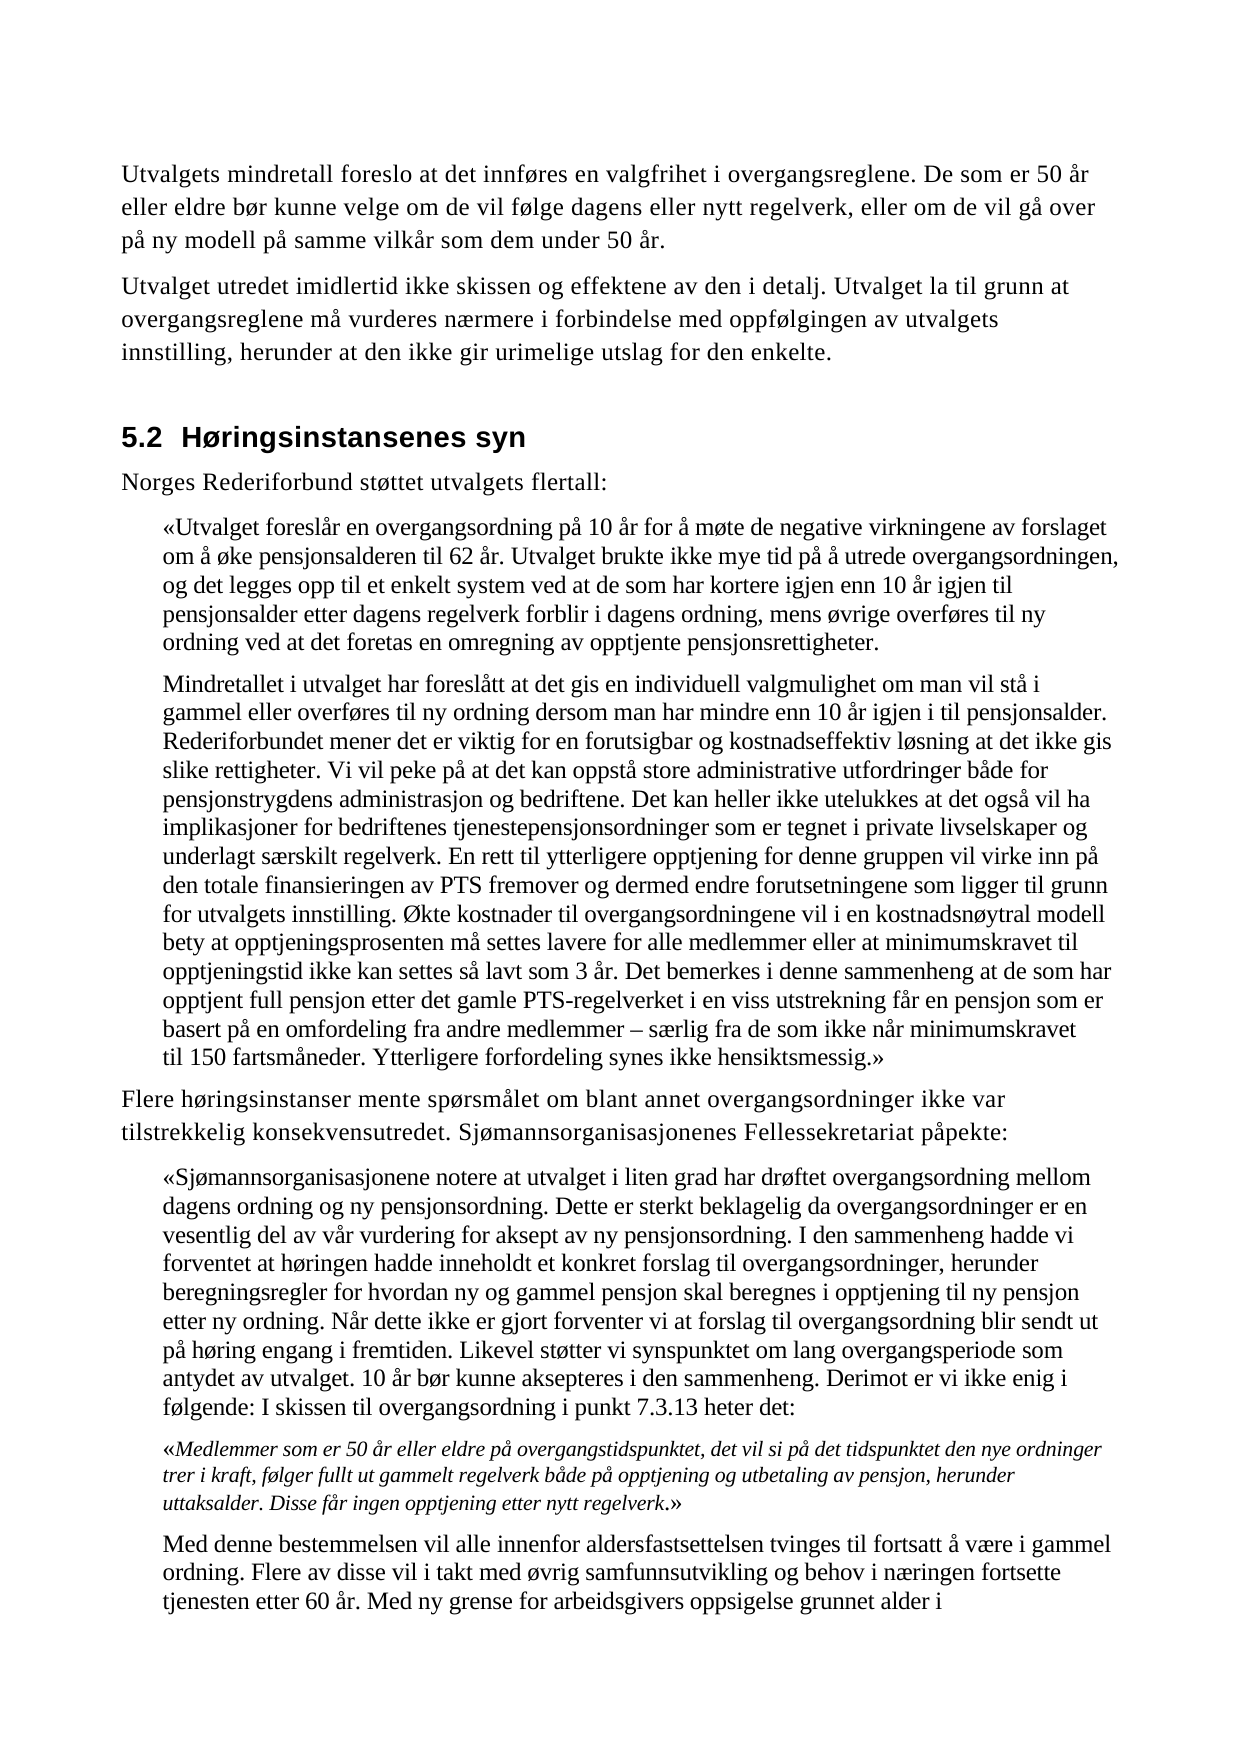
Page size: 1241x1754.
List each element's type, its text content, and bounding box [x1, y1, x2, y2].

text Utvalgets mindretall foreslo at det innføres en valgfrihet i overgangsreglene. De som er 50 år eller eldre bør kunne velge om de vil følge dagens eller nytt regelverk, eller om de vil gå over på ny modell på samme vilkår som dem under 50 år. [121, 159, 1119, 254]
text «Medlemmer som er 50 år eller eldre på overgangstidspunktet, det vil si på det tidspunktet den nye ordninger trer i kraft, følger fullt ut gammelt regelverk både på opptjening og utbetaling av pensjon, herunder uttaksalder. Disse får ingen opptjening etter nytt regelverk.» [162, 1433, 1119, 1516]
text Norges Rederiforbund støttet utvalgets flertall: [121, 467, 1119, 496]
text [162, 1529, 1119, 1615]
text Flere høringsinstanser mente spørsmålet om blant annet overgangsordninger ikke var tilstrekkelig konsekvensutredet. Sjømannsorganisasjonenes Fellessekretariat påpekte: [121, 1084, 1119, 1146]
text Utvalget utredet imidlertid ikke skissen og effektene av den i detalj. Utvalget la til grunn at overgangsreglene må vurderes nærmere i forbindelse med oppfølgingen av utvalgets innstilling, herunder at den ikke gir urimelige utslag for den enkelte. [121, 271, 1119, 366]
subtitle Høringsinstansenes syn [121, 420, 1119, 454]
text Mindretallet i utvalget har foreslått at det gis en individuell valgmulighet om man vil stå i gammel eller overføres til ny ordning dersom man har mindre enn 10 år igjen i til pensjonsalder. Rederiforbundet mener det er viktig for en forutsigbar og kostnadseffektiv løsning at det ikke gis slike rettigheter. Vi vil peke på at det kan oppstå store administrative utfordringer både for pensjonstrygdens administrasjon og bedriftene. Det kan heller ikke utelukkes at det også vil ha implikasjoner for bedriftenes tjenestepensjonsordninger som er tegnet i private livselskaper og underlagt særskilt regelverk. En rett til ytterligere opptjening for denne gruppen vil virke inn på den totale finansieringen av PTS fremover og dermed endre forutsetningene som ligger til grunn for utvalgets innstilling. Økte kostnader til overgangsordningene vil i en kostnadsnøytral modell bety at opptjeningsprosenten må settes lavere for alle medlemmer eller at minimumskravet til opptjeningstid ikke kan settes så lavt som 3 år. Det bemerkes i denne sammenheng at de som har opptjent full pensjon etter det gamle PTS-regelverket i en viss utstrekning får en pensjon som er basert på en omfordeling fra andre medlemmer – særlig fra de som ikke når minimumskravet til 150 fartsmåneder. Ytterligere forfordeling synes ikke hensiktsmessig.» [162, 669, 1119, 1071]
text «Utvalget foreslår en overgangsordning på 10 år for å møte de negative virkningene av forslaget om å øke pensjonsalderen til 62 år. Utvalget brukte ikke mye tid på å utrede overgangsordningen, og det legges opp til et enkelt system ved at de som har kortere igjen enn 10 år igjen til pensjonsalder etter dagens regelverk forblir i dagens ordning, mens øvrige overføres til ny ordning ved at det foretas en omregning av opptjente pensjonsrettigheter. [162, 512, 1119, 656]
text «Sjømannsorganisasjonene notere at utvalget i liten grad har drøftet overgangsordning mellom dagens ordning og ny pensjonsordning. Dette er sterkt beklagelig da overgangsordninger er en vesentlig del av vår vurdering for aksept av ny pensjonsordning. I den sammenheng hadde vi forventet at høringen hadde inneholdt et konkret forslag til overgangsordninger, herunder beregningsregler for hvordan ny og gammel pensjon skal beregnes i opptjening til ny pensjon etter ny ordning. Når dette ikke er gjort forventer vi at forslag til overgangsordning blir sendt ut på høring engang i fremtiden. Likevel støtter vi synspunktet om lang overgangsperiode som antydet av utvalget. 10 år bør kunne aksepteres i den sammenheng. Derimot er vi ikke enig i følgende: I skissen til overgangsordning i punkt 7.3.13 heter det: [162, 1162, 1119, 1421]
